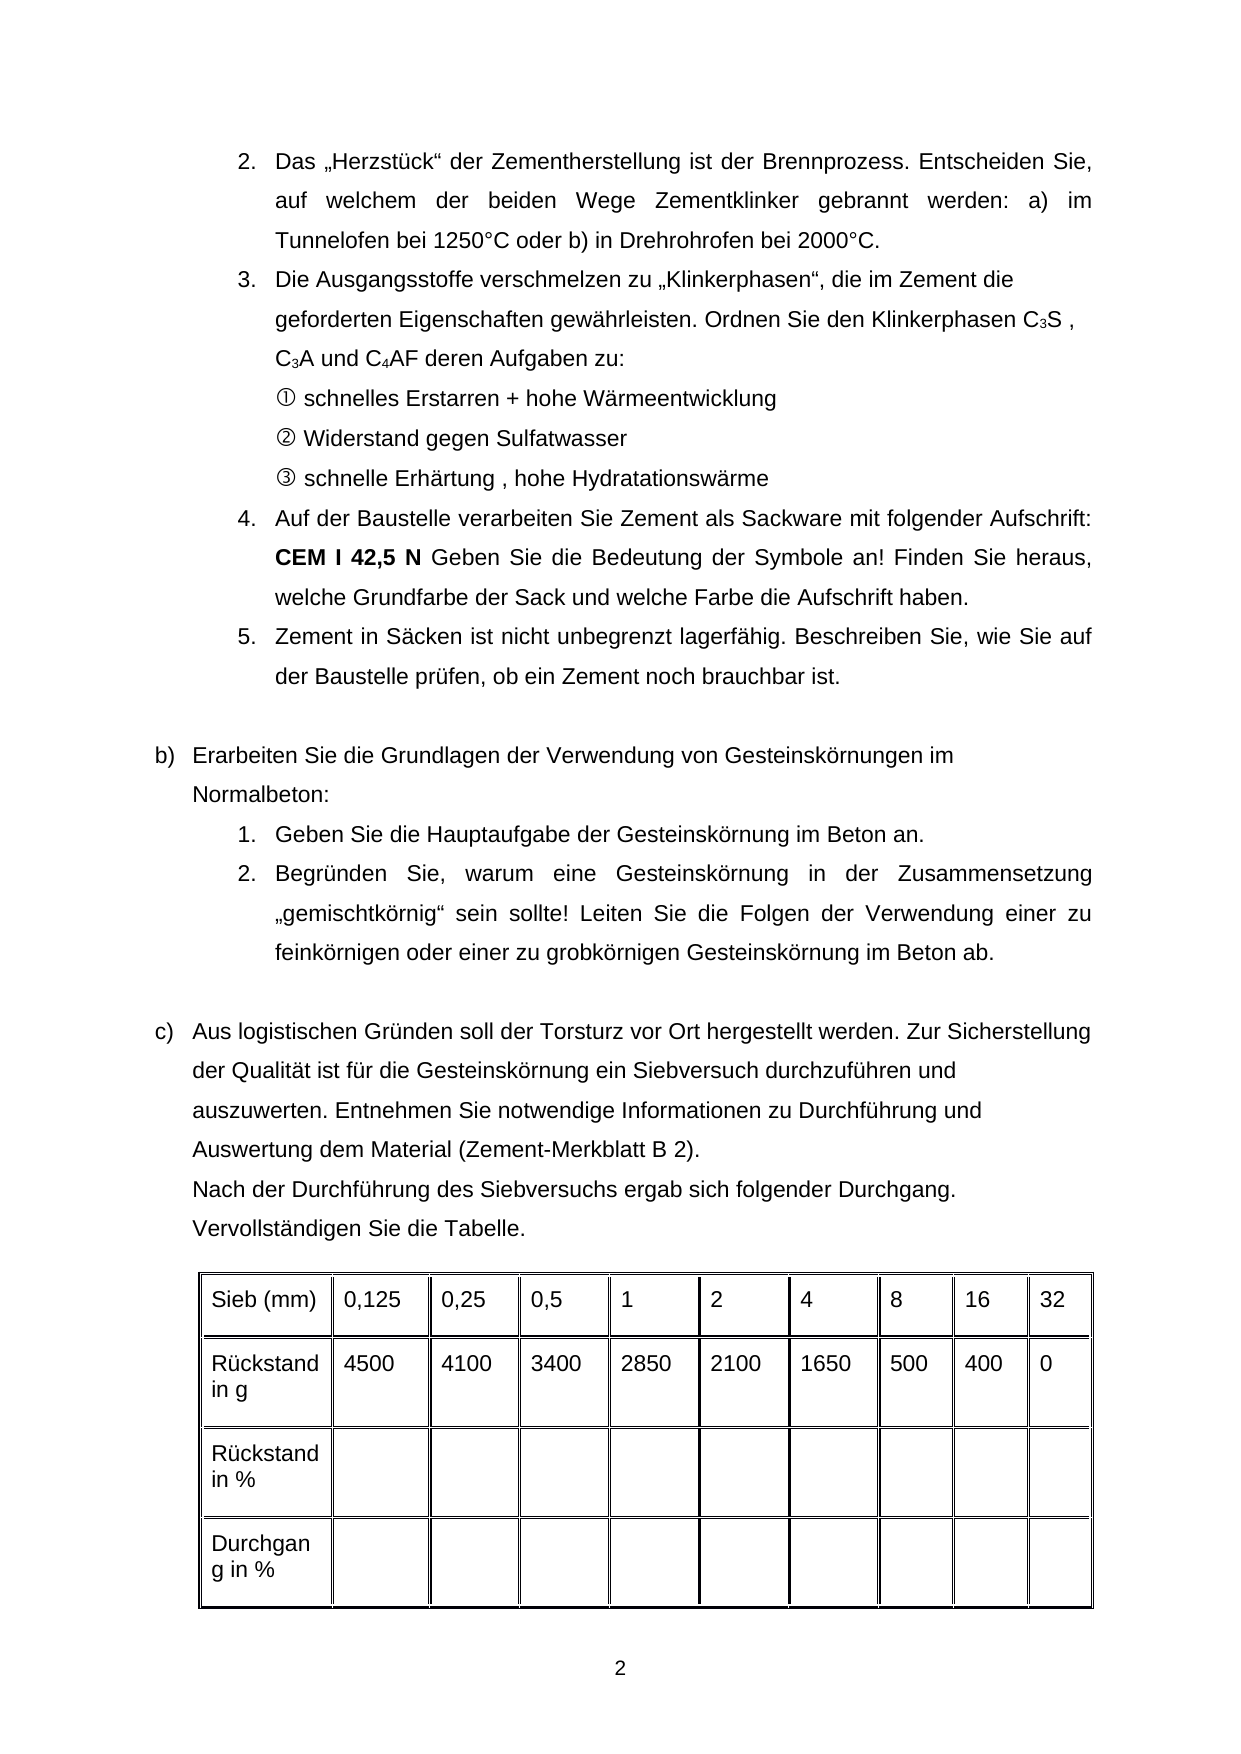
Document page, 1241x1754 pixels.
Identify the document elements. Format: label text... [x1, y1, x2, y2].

table_cell [610, 1519, 699, 1606]
table_cell [789, 1516, 879, 1606]
table_cell 500 [881, 1339, 952, 1426]
table_header 0,5 [520, 1275, 609, 1335]
table_header 16 [954, 1275, 1028, 1335]
table_header 32 [1029, 1275, 1091, 1335]
list Die Ausgangsstoffe verschmelzen zu „Klinkerphasen“, die im Zement die geforderten Eigenschaften gewährleisten. Ordnen Sie den Klinkerphasen C3S , C3A und C4AF deren Aufgaben zu: schnelles Erstarren + hohe Wärmeentwicklung Widerstand gegen Sulfatwasser schnelle Erhärtung , hohe Hydratationswärme [237, 266, 1093, 491]
table_cell Rückstand in % [200, 1426, 333, 1516]
table_cell [955, 1429, 1027, 1516]
table_cell [611, 1429, 698, 1516]
list Zement in Säcken ist nicht unbegrenzt lagerfähig. Beschreiben Sie, wie Sie auf der Baustelle prüfen, ob ein Zement noch brauchbar ist. [237, 623, 1093, 689]
table_header 4 [789, 1273, 879, 1335]
list Geben Sie die Hauptaufgabe der Gesteinskörnung im Beton an. [237, 821, 1093, 847]
list Erarbeiten Sie die Grundlagen der Verwendung von Gesteinskörnungen im Normalbeton: [154, 742, 1093, 807]
table_cell 2850 [611, 1339, 698, 1426]
table_cell 2100 [701, 1339, 788, 1426]
list Aus logistischen Gründen soll der Torsturz vor Ort hergestellt werden. Zur Sicherstellung der Qualität ist für die Gesteinskörnung ein Siebversuch durchzuführen und auszuwerten. Entnehmen Sie notwendige Informationen zu Durchführung und Auswertung dem Material (Zement-Merkblatt B 2). [154, 1018, 1093, 1163]
table_cell Rückstand in g [202, 1335, 331, 1426]
table_cell [334, 1429, 428, 1516]
table_cell [881, 1429, 952, 1516]
table_cell 0 [1030, 1335, 1091, 1426]
table_cell [432, 1429, 518, 1516]
table_cell [791, 1429, 877, 1516]
list Das „Herzstück“ der Zementherstellung ist der Brennprozess. Entscheiden Sie, auf welchem der beiden Wege Zementklinker gebrannt werden: a) im Tunnelofen bei 1250°C oder b) in Drehrohrofen bei 2000°C. [237, 148, 1093, 253]
table_cell 4500 [334, 1339, 428, 1426]
table_cell [699, 1519, 789, 1606]
text Nach der Durchführung des Siebversuchs ergab sich folgender Durchgang. Vervollständigen Sie die Tabelle. [192, 1176, 1093, 1242]
table_cell Durchgang in % [200, 1516, 333, 1606]
table_cell 3400 [521, 1339, 608, 1426]
list Begründen Sie, warum eine Gesteinskörnung in der Zusammensetzung „gemischtkörnig“ sein sollte! Leiten Sie die Folgen der Verwendung einer zu feinkörnigen oder einer zu grobkörnigen Gesteinskörnung im Beton ab. [237, 860, 1093, 965]
table_header 0,25 [430, 1275, 520, 1335]
table_cell 400 [955, 1339, 1027, 1426]
table_cell [701, 1429, 788, 1516]
table_header Sieb (mm) [202, 1275, 333, 1335]
table_cell [333, 1516, 430, 1606]
list Auf der Baustelle verarbeiten Sie Zement als Sackware mit folgender Aufschrift: CEM I 42,5 N Geben Sie die Bedeutung der Symbole an! Finden Sie heraus, welche Grundfarbe der Sack und welche Farbe die Aufschrift haben. [237, 505, 1093, 610]
table_cell [1029, 1516, 1092, 1606]
table_cell [520, 1519, 609, 1606]
table_header 0,125 [333, 1273, 430, 1335]
table_header 8 [879, 1275, 954, 1335]
table_header 1 [610, 1275, 699, 1335]
table_cell [954, 1519, 1028, 1606]
table_cell [521, 1429, 608, 1516]
table_cell [879, 1519, 954, 1606]
table_cell 1650 [791, 1339, 877, 1426]
table_cell [430, 1519, 520, 1606]
table_cell 4100 [432, 1339, 518, 1426]
table_cell [1029, 1426, 1092, 1516]
table_header 2 [699, 1273, 789, 1335]
